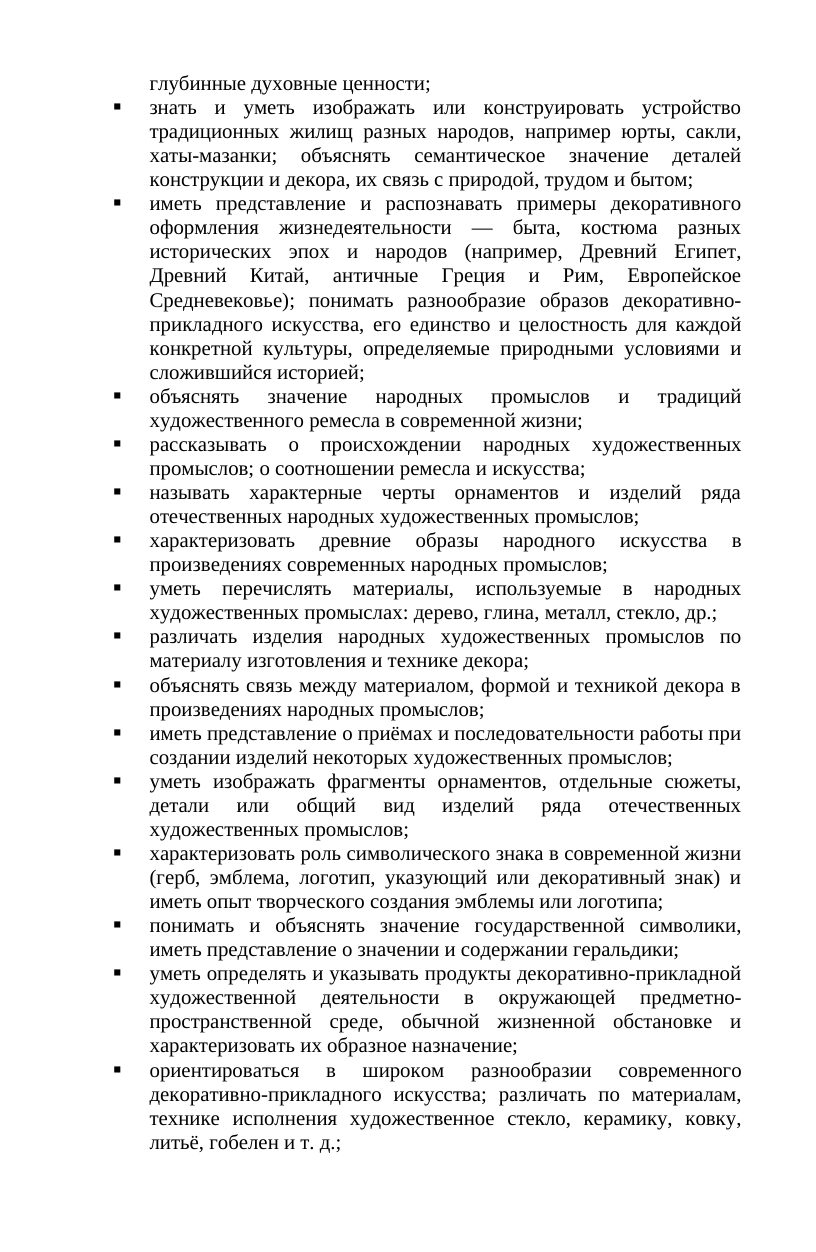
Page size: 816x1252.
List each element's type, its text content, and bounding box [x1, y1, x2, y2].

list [112, 71, 742, 95]
list иметь представление о приёмах и последовательности работы при создании изделий некоторых художественных промыслов; [112, 721, 742, 769]
list характеризовать роль символического знака в современной жизни (герб, эмблема, логотип, указующий или декоративный знак) и иметь опыт творческого создания эмблемы или логотипа; [112, 841, 742, 913]
list называть характерные черты орнаментов и изделий ряда отечественных народных художественных промыслов; [112, 480, 742, 528]
list характеризовать древние образы народного искусства в произведениях современных народных промыслов; [112, 528, 742, 576]
list уметь определять и указывать продукты декоративно-прикладной художественной деятельности в окружающей предметно-пространственной среде, обычной жизненной обстановке и характеризовать их образное назначение; [112, 961, 742, 1057]
list объяснять связь между материалом, формой и техникой декора в произведениях народных промыслов; [112, 672, 742, 721]
list понимать и объяснять значение государственной символики, иметь представление о значении и содержании геральдики; [112, 913, 742, 961]
list рассказывать о происхождении народных художественных промыслов; о соотношении ремесла и искусства; [112, 432, 742, 480]
list различать изделия народных художественных промыслов по материалу изготовления и технике декора; [112, 624, 742, 672]
list ориентироваться в широком разнообразии современного декоративно-прикладного искусства; различать по материалам, технике исполнения художественное стекло, керамику, ковку, литьё, гобелен и т. д.; [112, 1057, 742, 1154]
list уметь изображать фрагменты орнаментов, отдельные сюжеты, детали или общий вид изделий ряда отечественных художественных промыслов; [112, 769, 742, 841]
list знать и уметь изображать или конструировать устройство традиционных жилищ разных народов, например юрты, сакли, хаты-мазанки; объяснять семантическое значение деталей конструкции и декора, их связь с природой, трудом и бытом; [112, 95, 742, 191]
list иметь представление и распознавать примеры декоративного оформления жизнедеятельности — быта, костюма разных исторических эпох и народов (например, Древний Египет, Древний Китай, античные Греция и Рим, Европейское Средневековье); понимать разнообразие образов декоративно-прикладного искусства, его единство и целостность для каждой конкретной культуры, определяемые природными условиями и сложившийся историей; [112, 191, 742, 384]
list объяснять значение народных промыслов и традиций художественного ремесла в современной жизни; [112, 384, 742, 432]
list уметь перечислять материалы, используемые в народных художественных промыслах: дерево, глина, металл, стекло, др.; [112, 576, 742, 624]
